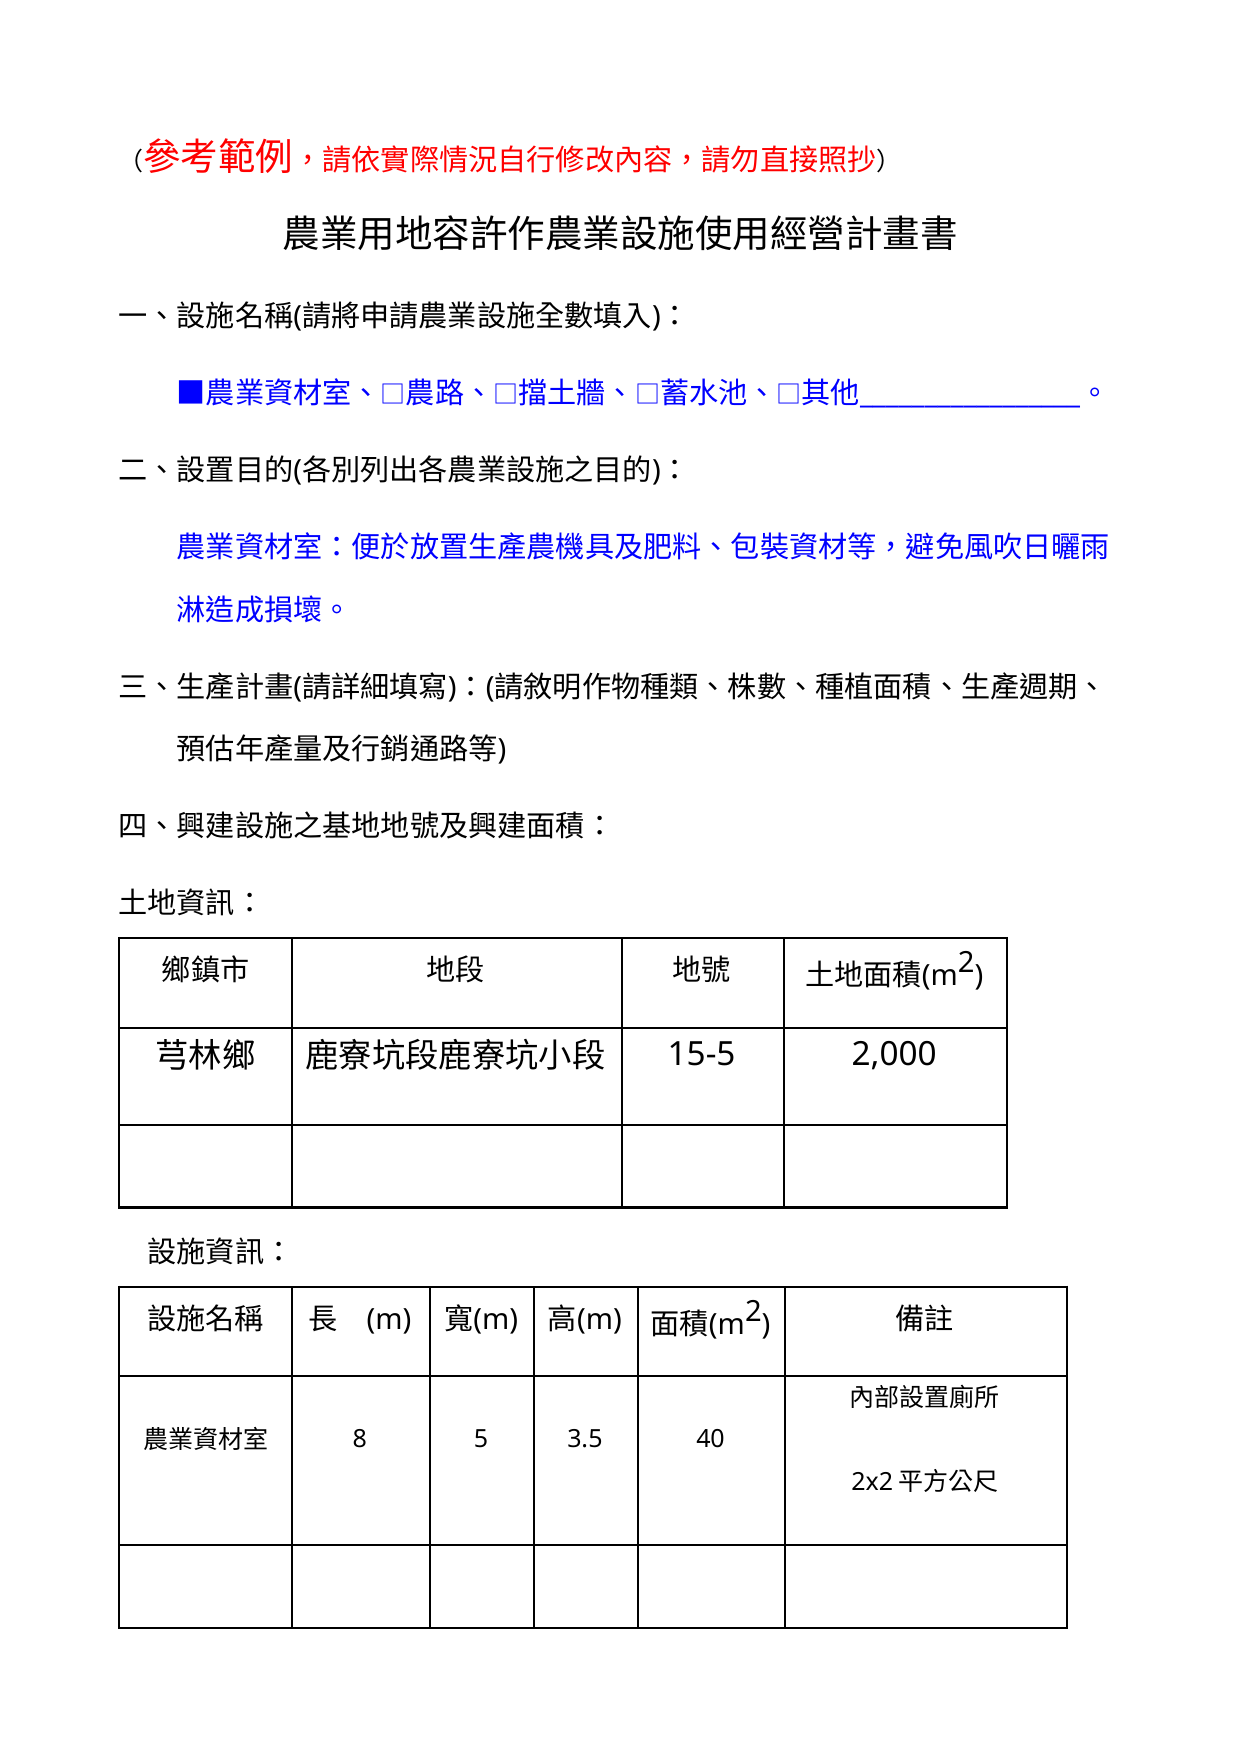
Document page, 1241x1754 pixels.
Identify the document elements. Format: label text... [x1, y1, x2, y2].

table_cell [293, 1126, 621, 1206]
text 四、興建設施之基地地號及興建面積： [118, 783, 1122, 845]
table_header 寬(m) [431, 1288, 533, 1375]
table_header 地段 [293, 939, 621, 1027]
table_cell [535, 1546, 637, 1627]
table_cell [293, 1546, 429, 1627]
table_cell [120, 1546, 291, 1627]
text （參考範例，請依實際情況自行修改內容，請勿直接照抄） [118, 118, 1122, 181]
text ■農業資材室、□農路、□擋土牆、□蓄水池、□其他_________________。 [118, 349, 1122, 412]
table_header 鄉鎮市 [120, 939, 291, 1027]
table_cell 鹿寮坑段鹿寮坑小段 [293, 1029, 621, 1123]
table_cell 芎林鄉 [120, 1029, 291, 1123]
table_cell [785, 1126, 1006, 1206]
table_header 長 (m) [293, 1288, 429, 1375]
text 三、生產計畫(請詳細填寫)：(請敘明作物種類、株數、種植面積、生產週期、預估年產量及行銷通路等) [118, 643, 1122, 768]
table_cell 3.5 [535, 1377, 637, 1544]
table_cell [120, 1126, 291, 1206]
table_cell [431, 1546, 533, 1627]
table_header 地號 [623, 939, 783, 1027]
table_cell 農業資材室 [120, 1377, 291, 1544]
table_cell 15-5 [623, 1029, 783, 1123]
text 農業資材室：便於放置生產農機具及肥料、包裝資材等，避免風吹日曬雨淋造成損壞。 [118, 503, 1122, 628]
table_cell 內部設置廁所 2x2平方公尺 [786, 1377, 1066, 1544]
table_header 設施名稱 [120, 1288, 291, 1375]
table_cell 5 [431, 1377, 533, 1544]
table_header 土地面積(m2) [785, 939, 1006, 1027]
table_cell [623, 1126, 783, 1206]
table_cell 2,000 [785, 1029, 1006, 1123]
table_header 備註 [786, 1288, 1066, 1375]
text 農業用地容許作農業設施使用經營計畫書 [118, 195, 1122, 258]
text 設施資訊： [118, 1208, 1122, 1271]
table_header 面積(m2) [639, 1288, 784, 1375]
table_cell 40 [639, 1377, 784, 1544]
table_cell 8 [293, 1377, 429, 1544]
table_header 高(m) [535, 1288, 637, 1375]
table_cell [639, 1546, 784, 1627]
text 土地資訊： [118, 860, 1122, 922]
text 一、設施名稱(請將申請農業設施全數填入)： [118, 272, 1122, 335]
text 二、設置目的(各別列出各農業設施之目的)： [118, 426, 1122, 489]
table_cell [786, 1546, 1066, 1627]
